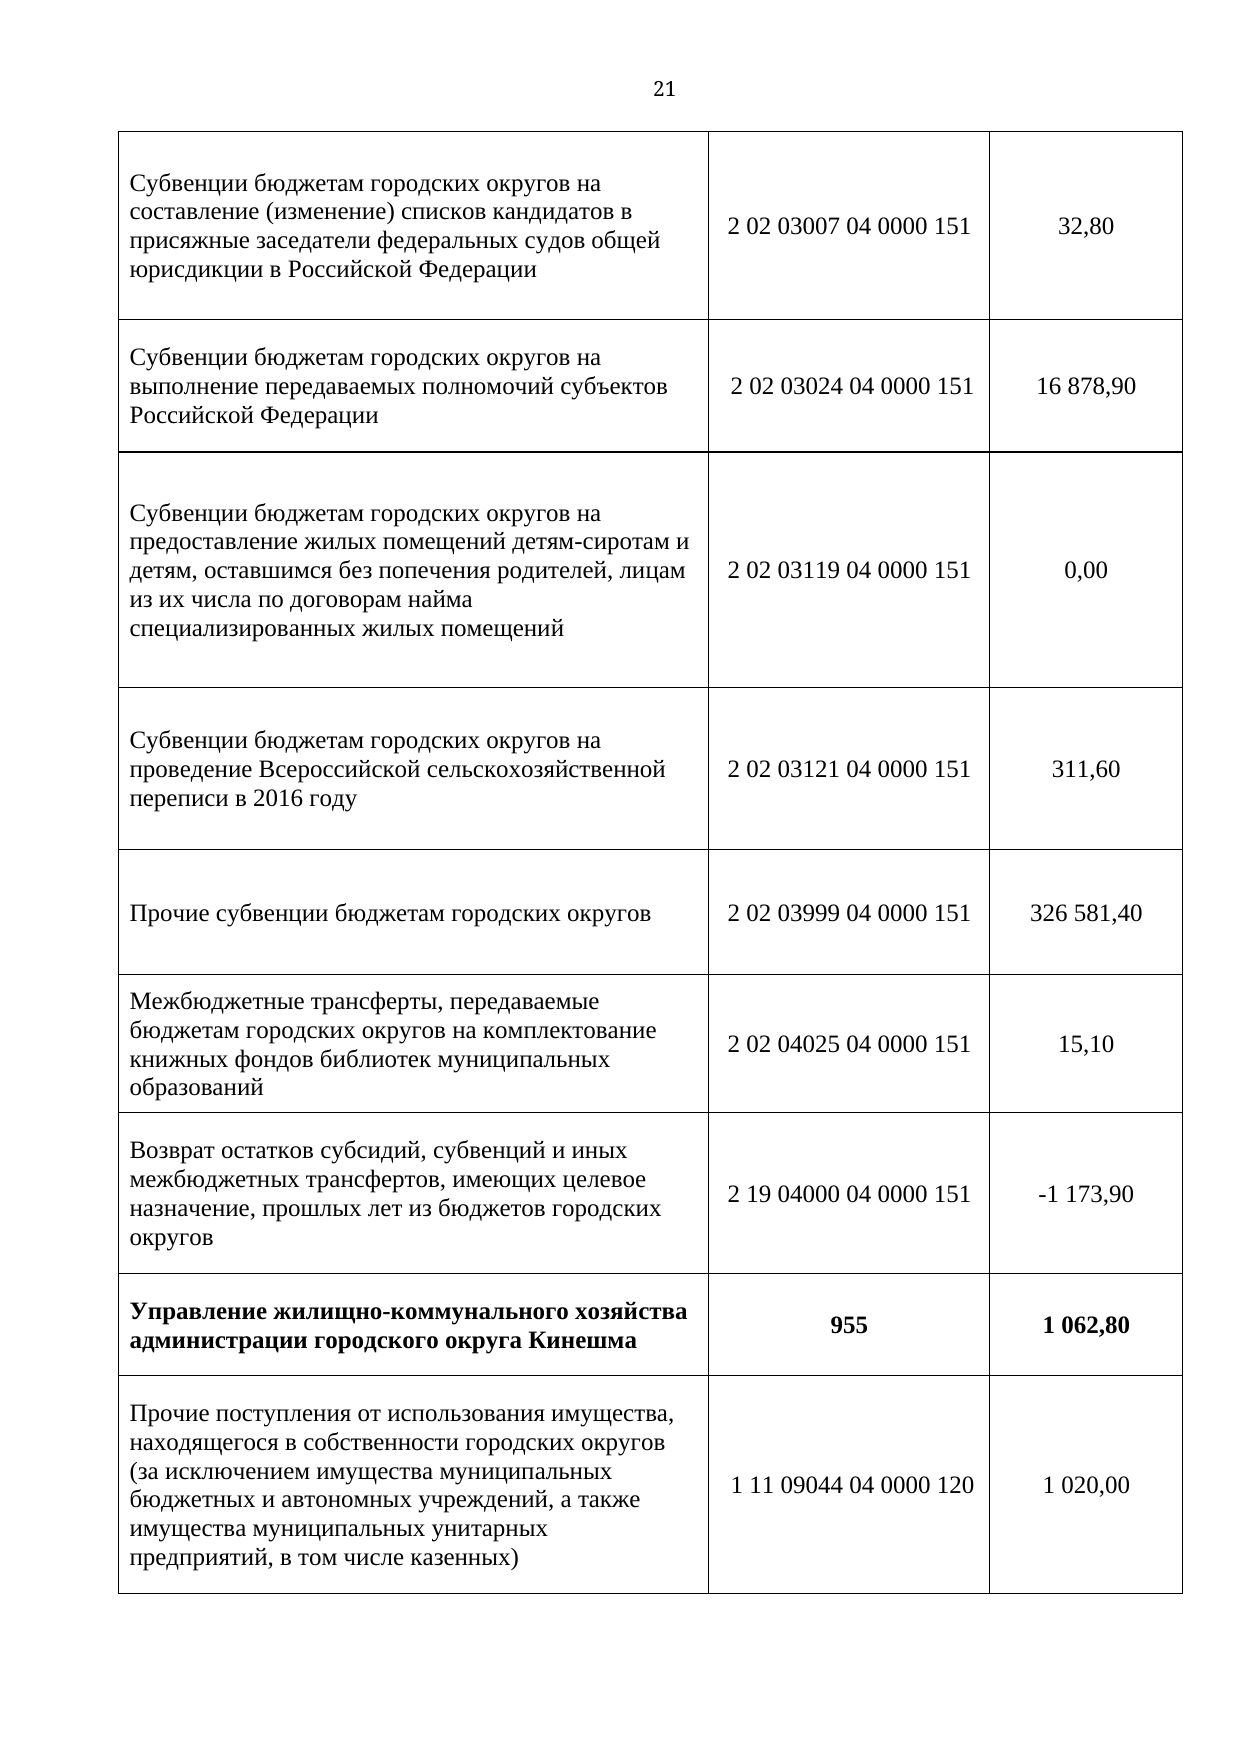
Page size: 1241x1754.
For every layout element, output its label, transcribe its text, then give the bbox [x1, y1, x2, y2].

table_cell 2 02 03007 04 0000 151 [709, 132, 989, 318]
table_cell Прочие субвенции бюджетам городских округов [119, 850, 708, 974]
table_cell Субвенции бюджетам городских округов на составление (изменение) списков кандидатов в присяжные заседатели федеральных судов общей юрисдикции в Российской Федерации [119, 132, 708, 318]
table_cell 16 878,90 [990, 320, 1182, 451]
table_cell 1 062,80 [990, 1274, 1182, 1375]
table_cell 326 581,40 [990, 850, 1182, 974]
table_cell 311,60 [990, 688, 1182, 849]
table_cell 1 11 09044 04 0000 120 [709, 1376, 989, 1593]
table_cell 15,10 [990, 975, 1182, 1112]
table_cell 32,80 [990, 132, 1182, 318]
table_cell Управление жилищно-коммунального хозяйства администрации городского округа Кинешма [119, 1274, 708, 1375]
table_cell Межбюджетные трансферты, передаваемые бюджетам городских округов на комплектование книжных фондов библиотек муниципальных образований [119, 975, 708, 1112]
table_cell 2 02 03999 04 0000 151 [709, 850, 989, 974]
table_cell Прочие поступления от использования имущества, находящегося в собственности городских округов (за исключением имущества муниципальных бюджетных и автономных учреждений, а также имущества муниципальных унитарных предприятий, в том числе казенных) [119, 1376, 708, 1593]
table_cell 955 [709, 1274, 989, 1375]
table_cell 2 02 03119 04 0000 151 [709, 453, 989, 687]
table_cell 2 19 04000 04 0000 151 [709, 1113, 989, 1273]
table_cell -1 173,90 [990, 1113, 1182, 1273]
table_cell Субвенции бюджетам городских округов на выполнение передаваемых полномочий субъектов Российской Федерации [119, 320, 708, 451]
table_cell Субвенции бюджетам городских округов на проведение Всероссийской сельскохозяйственной переписи в 2016 году [119, 688, 708, 849]
table_cell 1 020,00 [990, 1376, 1182, 1593]
table_cell 2 02 03024 04 0000 151 [709, 320, 989, 451]
table_cell 0,00 [990, 453, 1182, 687]
table_cell 2 02 03121 04 0000 151 [709, 688, 989, 849]
table_cell 2 02 04025 04 0000 151 [709, 975, 989, 1112]
table_cell Возврат остатков субсидий, субвенций и иных межбюджетных трансфертов, имеющих целевое назначение, прошлых лет из бюджетов городских округов [119, 1113, 708, 1273]
table_cell Субвенции бюджетам городских округов на предоставление жилых помещений детям-сиротам и детям, оставшимся без попечения родителей, лицам из их числа по договорам найма специализированных жилых помещений [119, 453, 708, 687]
